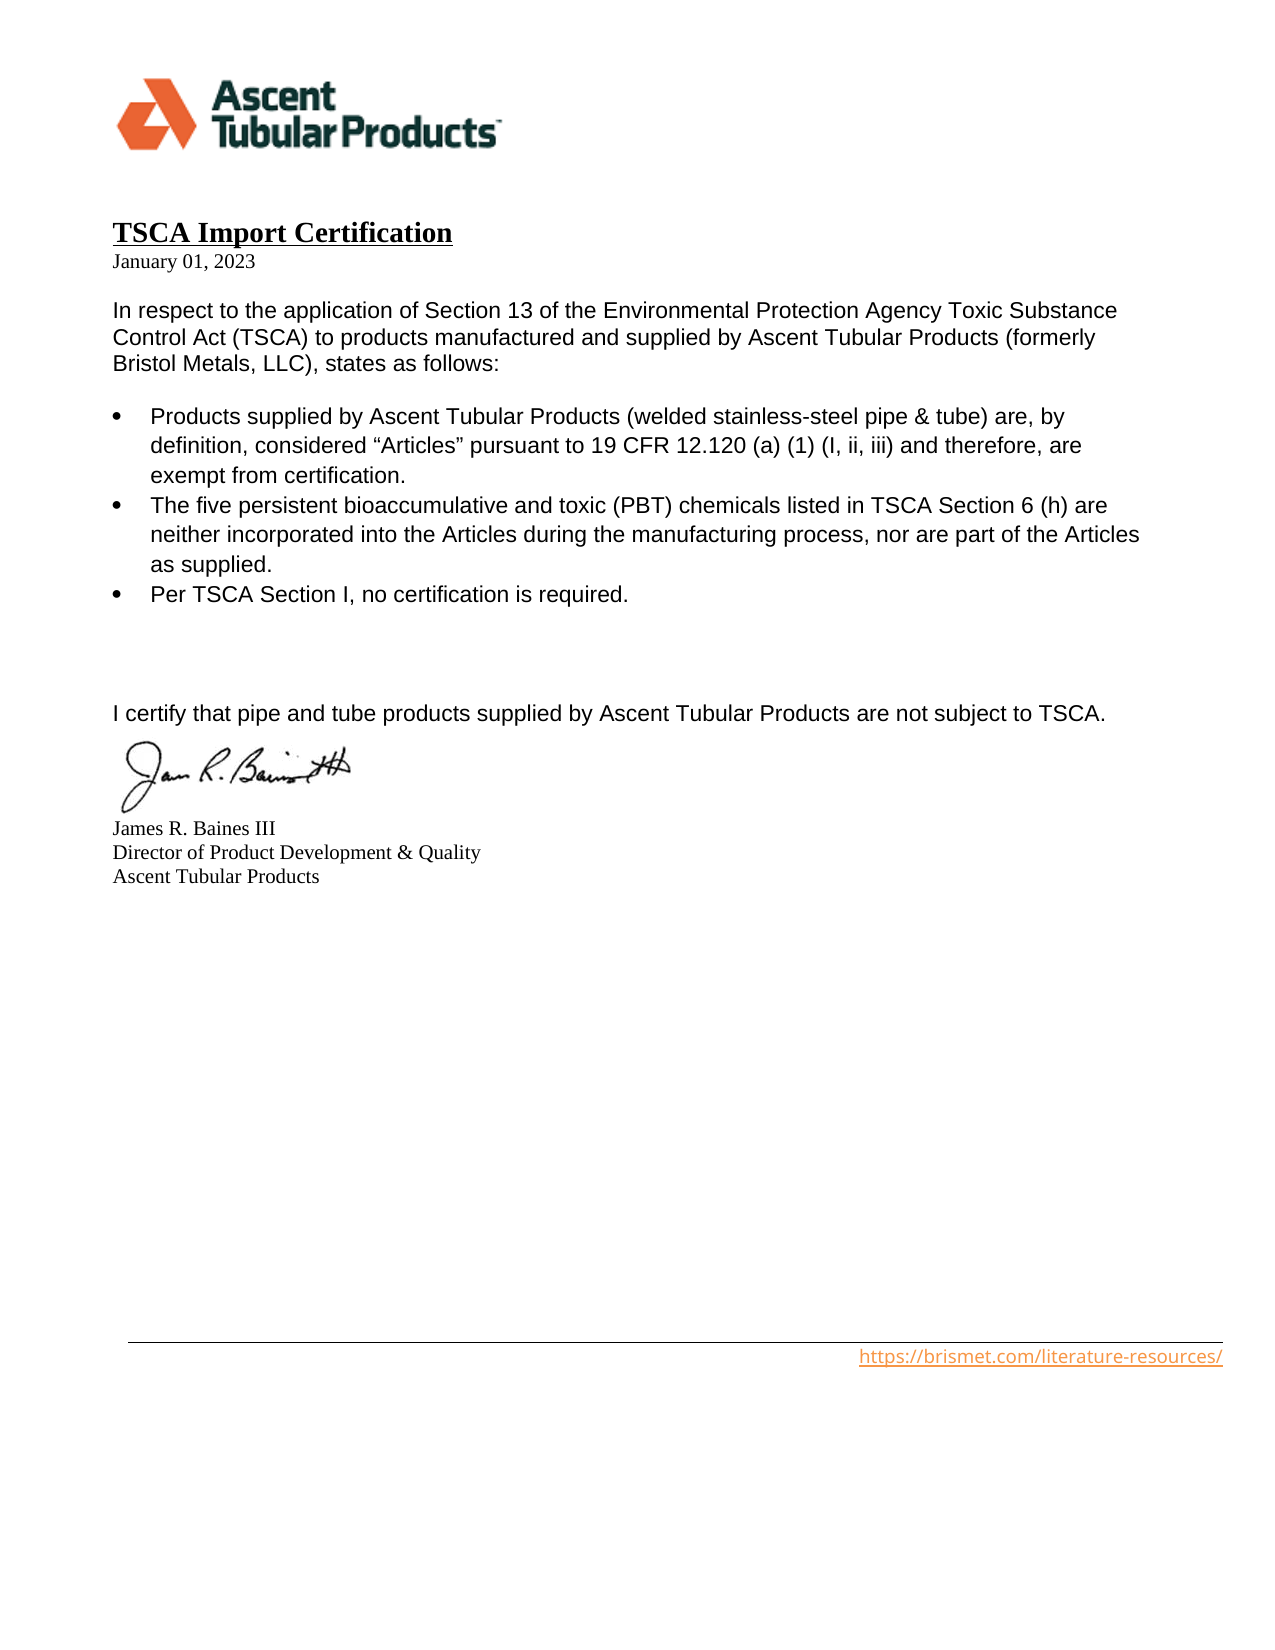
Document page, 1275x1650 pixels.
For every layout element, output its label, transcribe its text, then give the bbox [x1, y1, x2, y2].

list Products supplied by Ascent Tubular Products (welded stainless-steel pipe & tube) are, by definition, considered “Articles” pursuant to 19 CFR 12.120 (a) (1) (I, ii, iii) and therefore, are exempt from certification. [113, 403, 1162, 488]
text I certify that pipe and tube products supplied by Ascent Tubular Products are not subject to TSCA. [112, 699, 1162, 726]
text James R. Baines III [112, 816, 1162, 839]
text January 01, 2023 [112, 249, 1162, 273]
picture [112, 75, 507, 155]
text TSCA Import Certification [112, 216, 1162, 249]
text Director of Product Development & Quality [112, 839, 1162, 864]
text In respect to the application of Section 13 of the Environmental Protection Agency Toxic Substance Control Act (TSCA) to products manufactured and supplied by Ascent Tubular Products (formerly Bristol Metals, LLC), states as follows: [112, 297, 1162, 376]
list The five persistent bioaccumulative and toxic (PBT) chemicals listed in TSCA Section 6 (h) are neither incorporated into the Articles during the manufacturing process, nor are part of the Articles as supplied. [113, 492, 1162, 577]
text Ascent Tubular Products [112, 864, 1162, 888]
list Per TSCA Section I, no certification is required. [113, 581, 1162, 607]
picture [112, 729, 352, 816]
